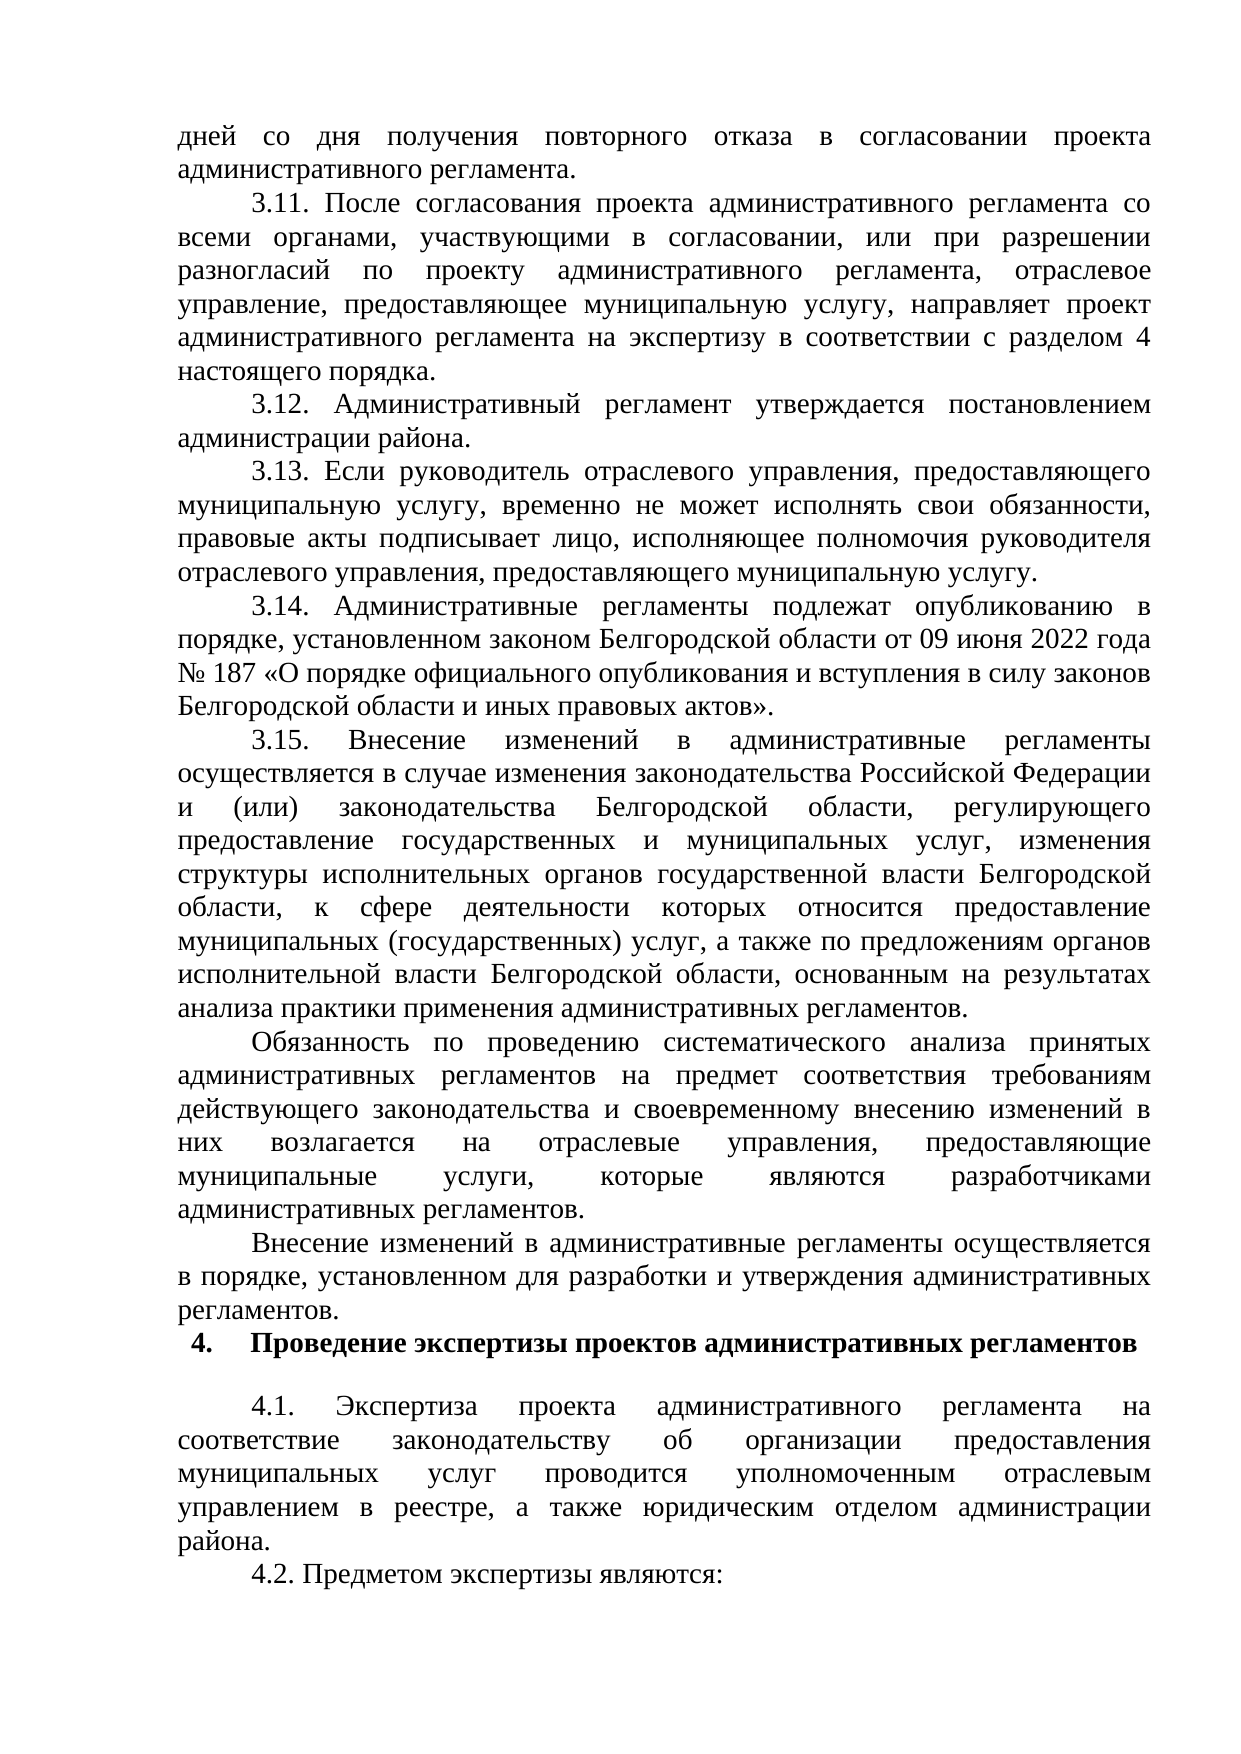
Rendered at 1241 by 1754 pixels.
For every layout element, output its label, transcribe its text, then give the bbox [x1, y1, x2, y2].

text Обязанность по проведению систематического анализа принятых административных регламентов на предмет соответствия требованиям действующего законодательства и своевременному внесению изменений в них возлагается на отраслевые управления, предоставляющие муниципальные услуги, которые являются разработчиками административных регламентов. [177, 1024, 1152, 1225]
text 3.15. Внесение изменений в административные регламенты осуществляется в случае изменения законодательства Российской Федерации и (или) законодательства Белгородской области, регулирующего предоставление государственных и муниципальных услуг, изменения структуры исполнительных органов государственной власти Белгородской области, к сфере деятельности которых относится предоставление муниципальных (государственных) услуг, а также по предложениям органов исполнительной власти Белгородской области, основанным на результатах анализа практики применения административных регламентов. [177, 722, 1152, 1024]
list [177, 118, 1152, 185]
text 4.2. Предметом экспертизы являются: [177, 1556, 1152, 1590]
text 3.14. Административные регламенты подлежат опубликованию в порядке, установленном законом Белгородской области от 09 июня 2022 года № 187 «О порядке официального опубликования и вступления в силу законов Белгородской области и иных правовых актов». [177, 588, 1152, 722]
text Внесение изменений в административные регламенты осуществляется в порядке, установленном для разработки и утверждения административных регламентов. [177, 1225, 1152, 1326]
list 3.13. Если руководитель отраслевого управления, предоставляющего муниципальную услугу, временно не может исполнять свои обязанности, правовые акты подписывает лицо, исполняющее полномочия руководителя отраслевого управления, предоставляющего муниципальную услугу. [177, 453, 1152, 588]
text 4.1. Экспертиза проекта административного регламента на соответствие законодательству об организации предоставления муниципальных услуг проводится уполномоченным отраслевым управлением в реестре, а также юридическим отделом администрации района. [177, 1388, 1152, 1556]
list 3.12. Административный регламент утверждается постановлением администрации района. [177, 386, 1152, 453]
list Проведение экспертизы проектов административных регламентов [177, 1326, 1152, 1359]
list 3.11. После согласования проекта административного регламента со всеми органами, участвующими в согласовании, или при разрешении разногласий по проекту административного регламента, отраслевое управление, предоставляющее муниципальную услугу, направляет проект административного регламента на экспертизу в соответствии с разделом 4 настоящего порядка. [177, 185, 1152, 386]
